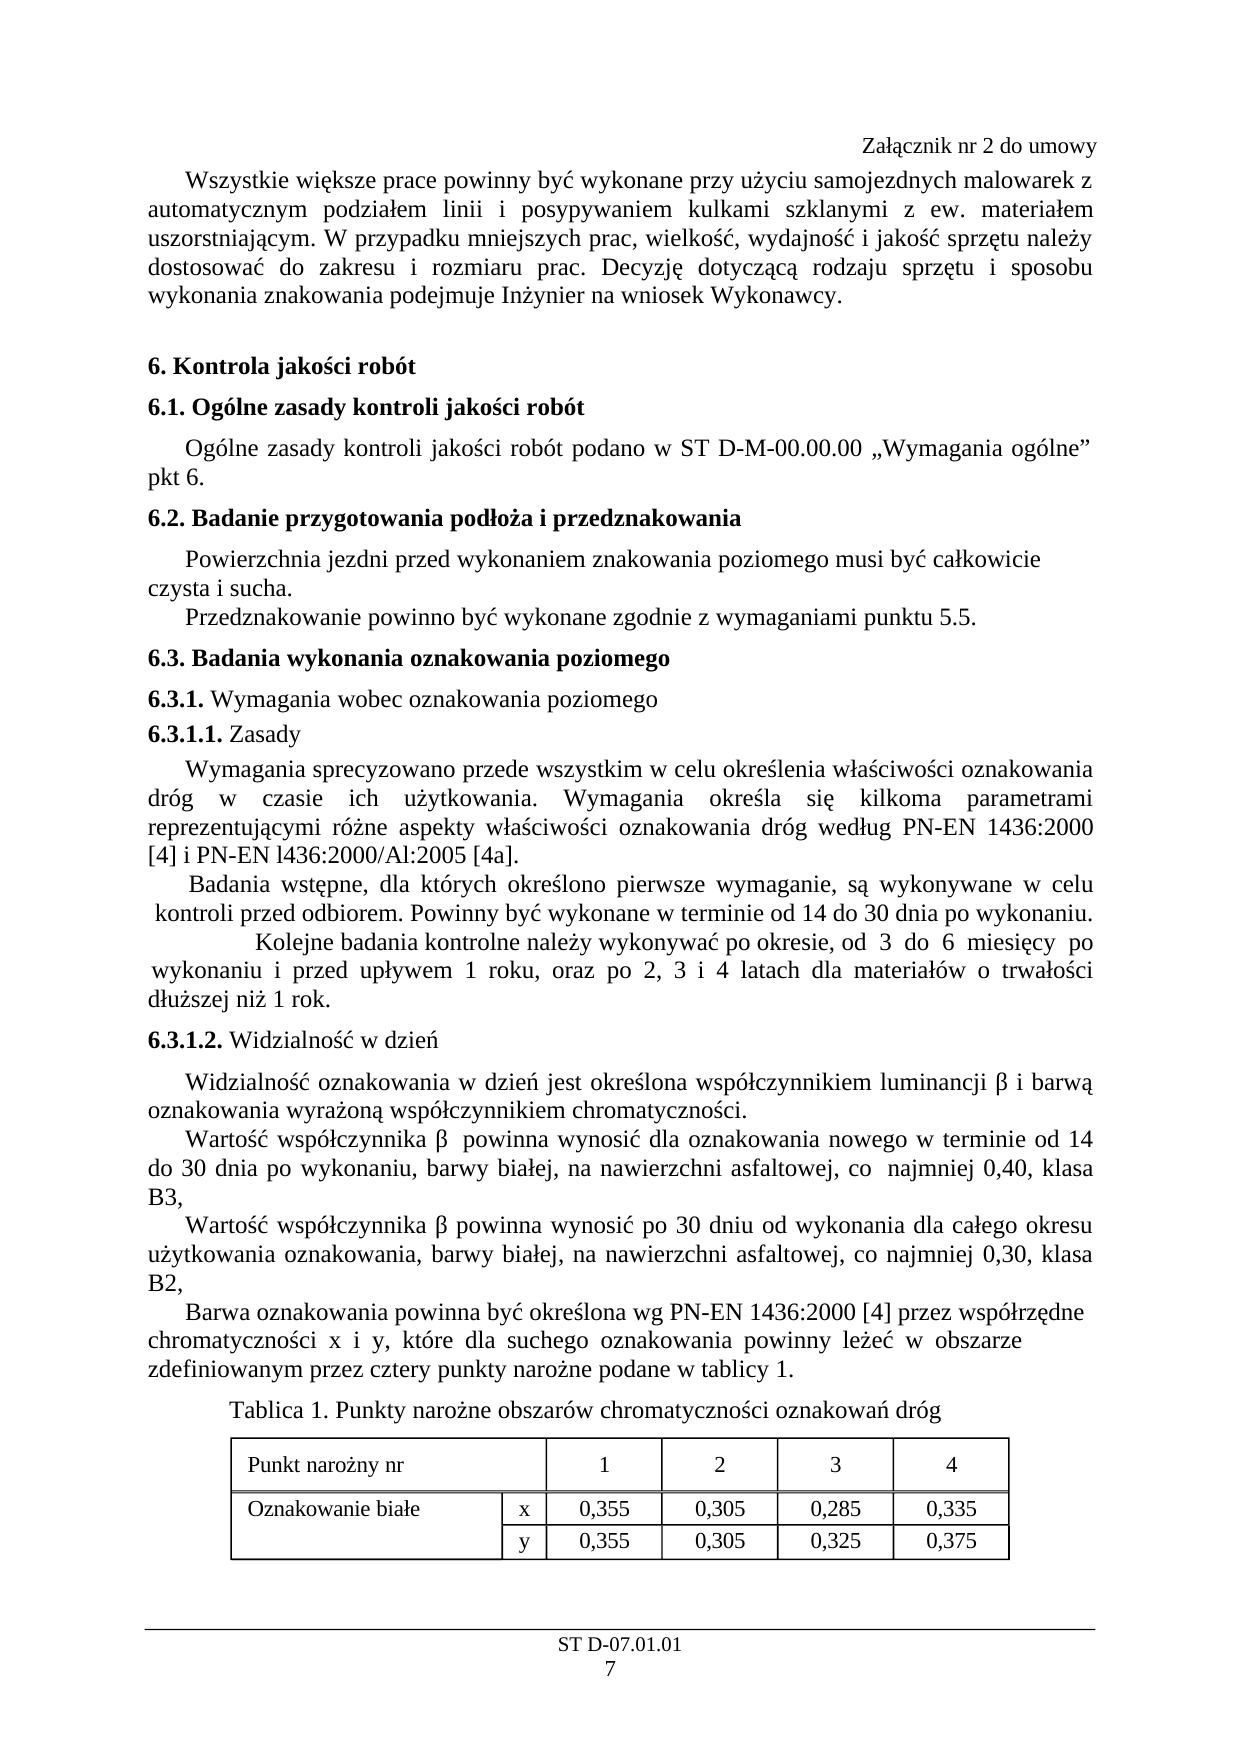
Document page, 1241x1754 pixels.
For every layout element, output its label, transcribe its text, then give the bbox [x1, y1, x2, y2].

text Ogólne zasady kontroli jakości robót podano w ST D-M-00.00.00 „Wymagania ogólne” pkt 6. [148, 433, 1105, 491]
text dłuższej niż 1 rok. [148, 984, 1105, 1013]
text Powierzchnia jezdni przed wykonaniem znakowania poziomego musi być całkowicie czysta i sucha. [148, 544, 1102, 602]
text Wartość współczynnika β powinna wynosić dla oznakowania nowego w terminie od 14 do 30 dnia po wykonaniu, barwy białej, na nawierzchni asfaltowej, co najmniej 0,40, klasa B3, [148, 1124, 1093, 1211]
text Barwa oznakowania powinna być określona wg PN-EN 1436:2000 [4] przez współrzędne chromatyczności x i y, które dla suchego oznakowania powinny leżeć w obszarze zdefiniowanym przez cztery punkty narożne podane w tablicy 1. [148, 1297, 1102, 1383]
subtitle Kontrola jakości robót [148, 351, 1105, 380]
list Ogólne zasady kontroli jakości robót [148, 392, 1105, 421]
text Przedznakowanie powinno być wykonane zgodnie z wymaganiami punktu 5.5. [185, 602, 1105, 631]
text Wszystkie większe prace powinny być wykonane przy użyciu samojezdnych malowarek z automatycznym podziałem linii i posypywaniem kulkami szklanymi z ew. materiałem uszorstniającym. W przypadku mniejszych prac, wielkość, wydajność i jakość sprzętu należy dostosować do zakresu i rozmiaru prac. Decyzję dotyczącą rodzaju sprzętu i sposobu wykonania znakowania podejmuje Inżynier na wniosek Wykonawcy. [148, 165, 1094, 309]
list Widzialność w dzień [148, 1026, 1105, 1054]
list Zasady [148, 719, 1105, 748]
subtitle Badania wykonania oznakowania poziomego [148, 643, 1105, 672]
text Badania wstępne, dla których określono pierwsze wymaganie, są wykonywane w celu kontroli przed odbiorem. Powinny być wykonane w terminie od 14 do 30 dnia po wykonaniu. Kolejne badania kontrolne należy wykonywać po okresie, od 3 do 6 miesięcy po wykonaniu i przed upływem 1 roku, oraz po 2, 3 i 4 latach dla materiałów o trwałości [148, 869, 1093, 984]
text Wymagania sprecyzowano przede wszystkim w celu określenia właściwości oznakowania dróg w czasie ich użytkowania. Wymagania określa się kilkoma parametrami reprezentującymi różne aspekty właściwości oznakowania dróg według PN-EN 1436:2000 [4] i PN-EN l436:2000/Al:2005 [4a]. [148, 754, 1094, 869]
list Wymagania wobec oznakowania poziomego [148, 684, 1105, 713]
subtitle Badanie przygotowania podłoża i przedznakowania [148, 503, 1105, 532]
text Widzialność oznakowania w dzień jest określona współczynnikiem luminancji β i barwą oznakowania wyrażoną współczynnikiem chromatyczności. [148, 1067, 1093, 1124]
text Wartość współczynnika β powinna wynosić po 30 dniu od wykonania dla całego okresu użytkowania oznakowania, barwy białej, na nawierzchni asfaltowej, co najmniej 0,30, klasa B2, [148, 1211, 1093, 1297]
text Tablica 1. Punkty narożne obszarów chromatyczności oznakowań dróg [229, 1395, 1105, 1424]
